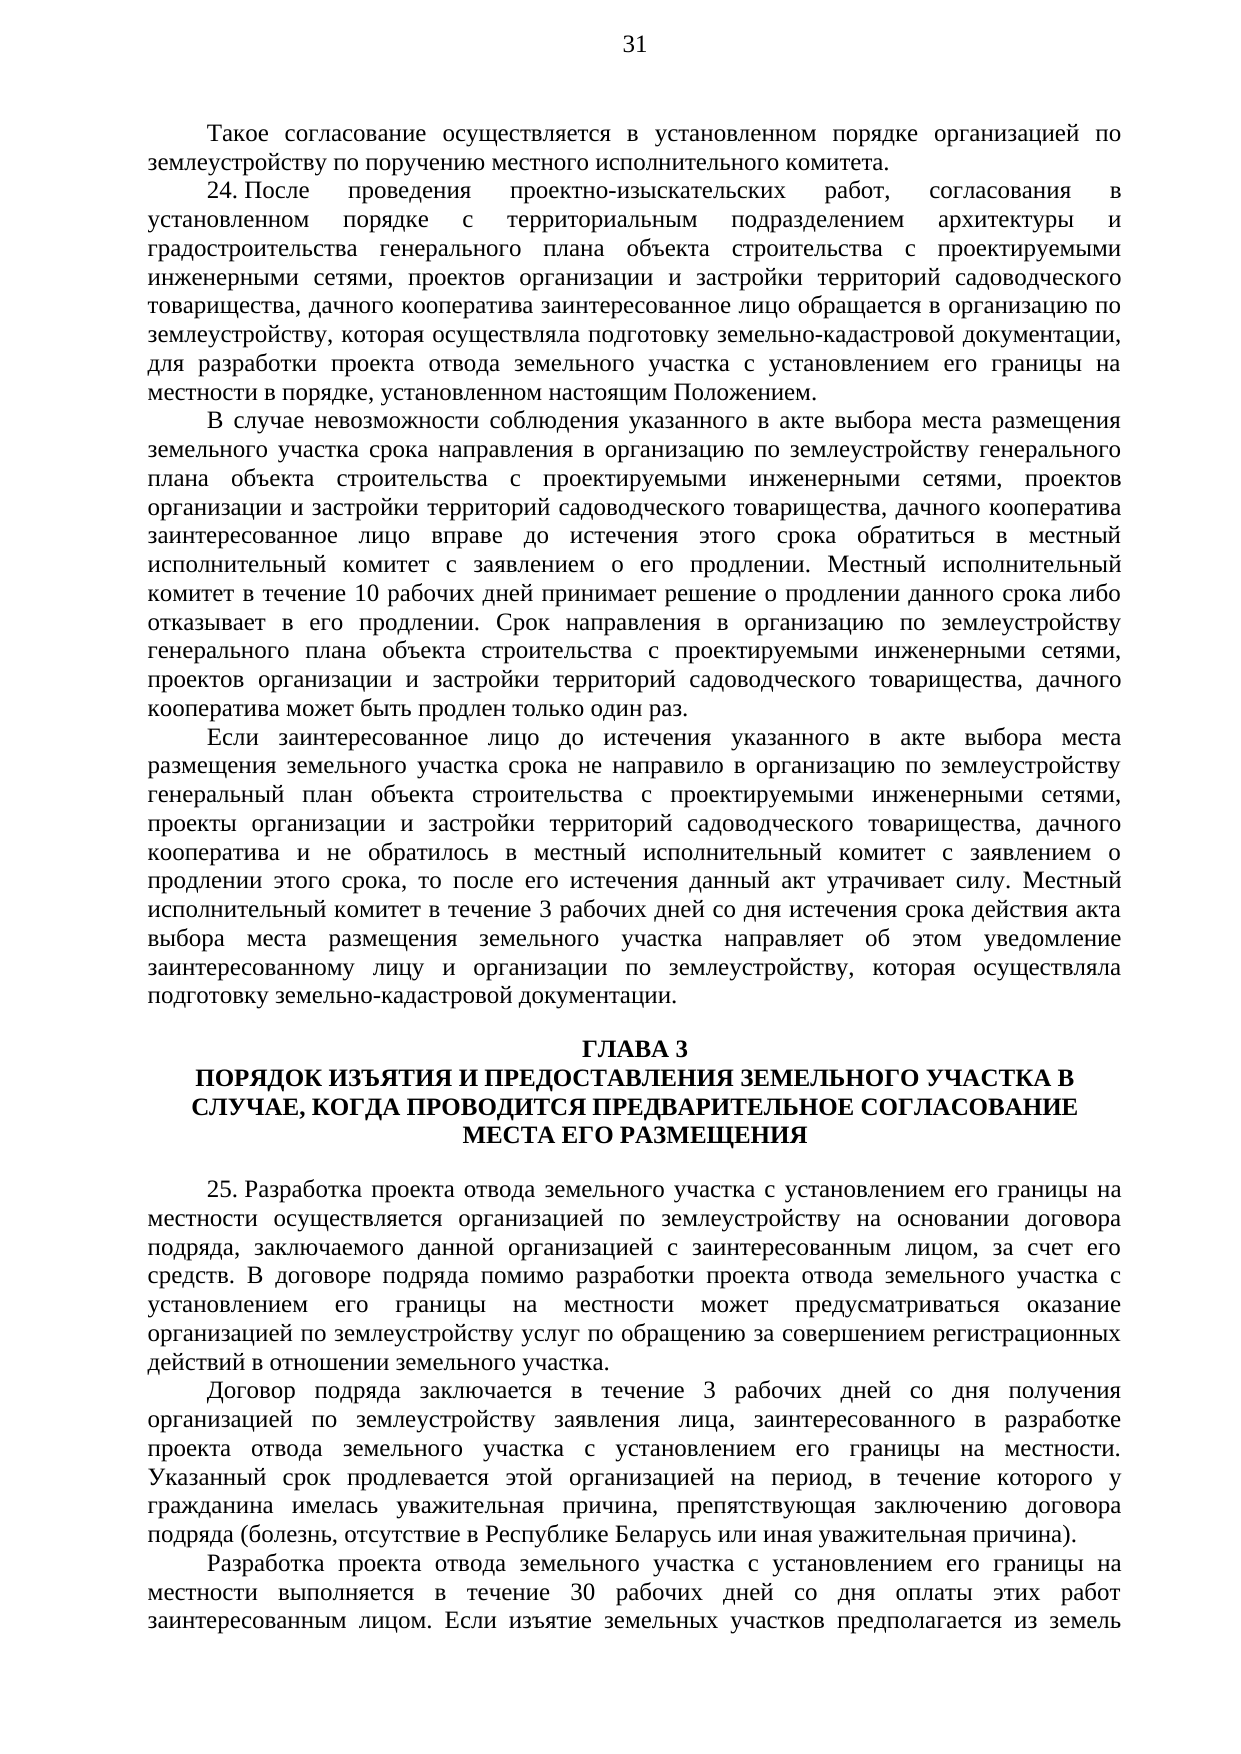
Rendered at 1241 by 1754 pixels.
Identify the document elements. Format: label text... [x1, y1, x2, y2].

text В случае невозможности соблюдения указанного в акте выбора места размещения земельного участка срока направления в организацию по землеустройству генерального плана объекта строительства с проектируемыми инженерными сетями, проектов организации и застройки территорий садоводческого товарищества, дачного кооператива заинтересованное лицо вправе до истечения этого срока обратиться в местный исполнительный комитет с заявлением о его продлении. Местный исполнительный комитет в течение 10 рабочих дней принимает решение о продлении данного срока либо отказывает в его продлении. Срок направления в организацию по землеустройству генерального плана объекта строительства с проектируемыми инженерными сетями, проектов организации и застройки территорий садоводческого товарищества, дачного кооператива может быть продлен только один раз. [147, 406, 1122, 722]
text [147, 1548, 1122, 1634]
text Если заинтересованное лицо до истечения указанного в акте выбора места размещения земельного участка срока не направило в организацию по землеустройству генеральный план объекта строительства с проектируемыми инженерными сетями, проекты организации и застройки территорий садоводческого товарищества, дачного кооператива и не обратилось в местный исполнительный комитет с заявлением о продлении этого срока, то после его истечения данный акт утрачивает силу. Местный исполнительный комитет в течение 3 рабочих дней со дня истечения срока действия акта выбора места размещения земельного участка направляет об этом уведомление заинтересованному лицу и организации по землеустройству, которая осуществляла подготовку земельно-кадастровой документации. [147, 722, 1122, 1009]
text Такое согласование осуществляется в установленном порядке организацией по землеустройству по поручению местного исполнительного комитета. [147, 118, 1122, 176]
text 24. После проведения проектно-изыскательских работ, согласования в установленном порядке с территориальным подразделением архитектуры и градостроительства генерального плана объекта строительства с проектируемыми инженерными сетями, проектов организации и застройки территорий садоводческого товарищества, дачного кооператива заинтересованное лицо обращается в организацию по землеустройству, которая осуществляла подготовку земельно-кадастровой документации, для разработки проекта отвода земельного участка с установлением его границы на местности в порядке, установленном настоящим Положением. [147, 176, 1122, 406]
text 25. Разработка проекта отвода земельного участка с установлением его границы на местности осуществляется организацией по землеустройству на основании договора подряда, заключаемого данной организацией с заинтересованным лицом, за счет его средств. В договоре подряда помимо разработки проекта отвода земельного участка с установлением его границы на местности может предусматриваться оказание организацией по землеустройству услуг по обращению за совершением регистрационных действий в отношении земельного участка. [147, 1174, 1122, 1376]
text Договор подряда заключается в течение 3 рабочих дней со дня получения организацией по землеустройству заявления лица, заинтересованного в разработке проекта отвода земельного участка с установлением его границы на местности. Указанный срок продлевается этой организацией на период, в течение которого у гражданина имелась уважительная причина, препятствующая заключению договора подряда (болезнь, отсутствие в Республике Беларусь или иная уважительная причина). [147, 1376, 1122, 1548]
text ГЛАВА 3 ПОРЯДОК ИЗЪЯТИЯ И ПРЕДОСТАВЛЕНИЯ ЗЕМЕЛЬНОГО УЧАСТКА В СЛУЧАЕ, КОГДА ПРОВОДИТСЯ ПРЕДВАРИТЕЛЬНОЕ СОГЛАСОВАНИЕ МЕСТА ЕГО РАЗМЕЩЕНИЯ [147, 1034, 1122, 1149]
